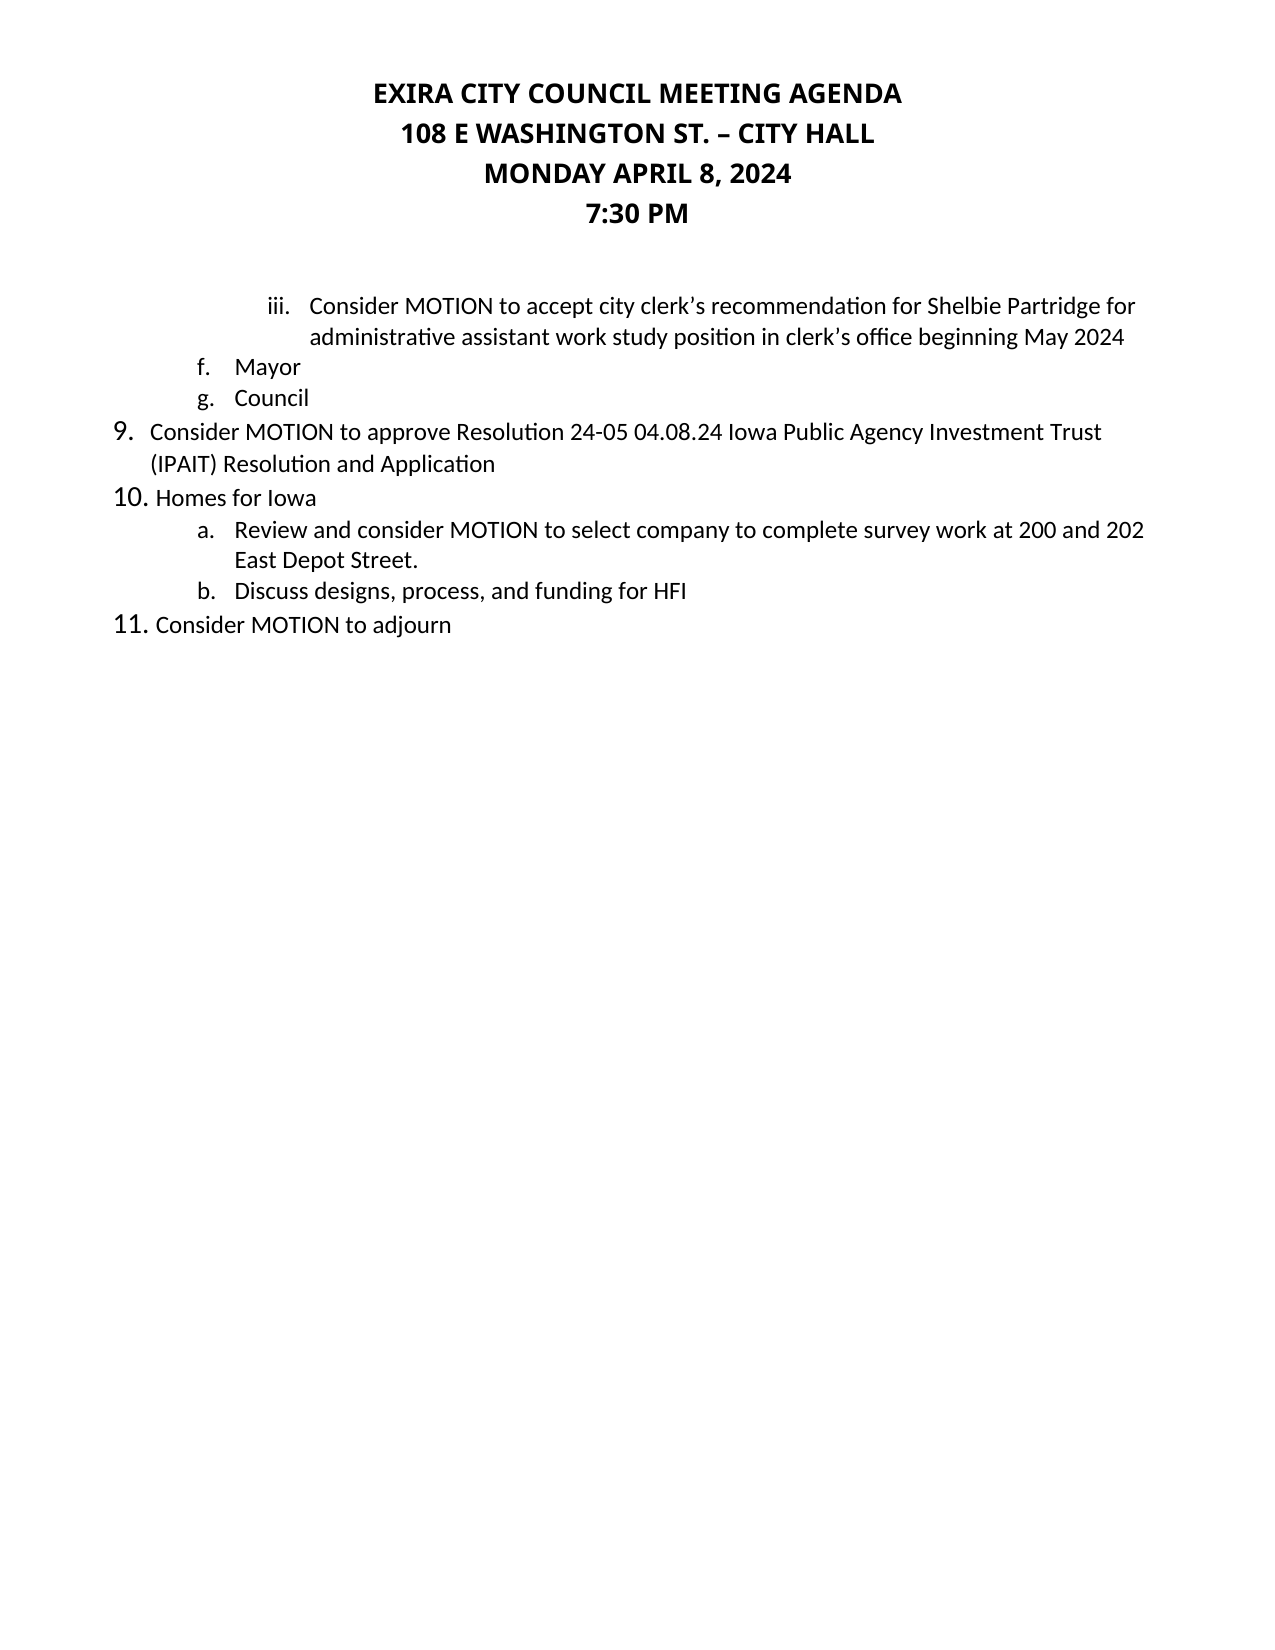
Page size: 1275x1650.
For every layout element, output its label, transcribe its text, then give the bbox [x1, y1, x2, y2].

list Consider MOTION to adjourn [112, 606, 1152, 641]
list Review and consider MOTION to select company to complete survey work at 200 and 202 East Depot Street. [197, 514, 1152, 575]
list Council [197, 382, 1152, 412]
list Consider MOTION to accept city clerk’s recommendation for Shelbie Partridge for administrative assistant work study position in clerk’s office beginning May 2024 [291, 290, 1152, 351]
list Consider MOTION to approve Resolution 24-05 04.08.24 Iowa Public Agency Investment Trust (IPAIT) Resolution and Application [112, 412, 1152, 478]
list Mayor [197, 351, 1152, 382]
list Discuss designs, process, and funding for HFI [197, 575, 1152, 606]
list Homes for Iowa [112, 478, 1152, 514]
